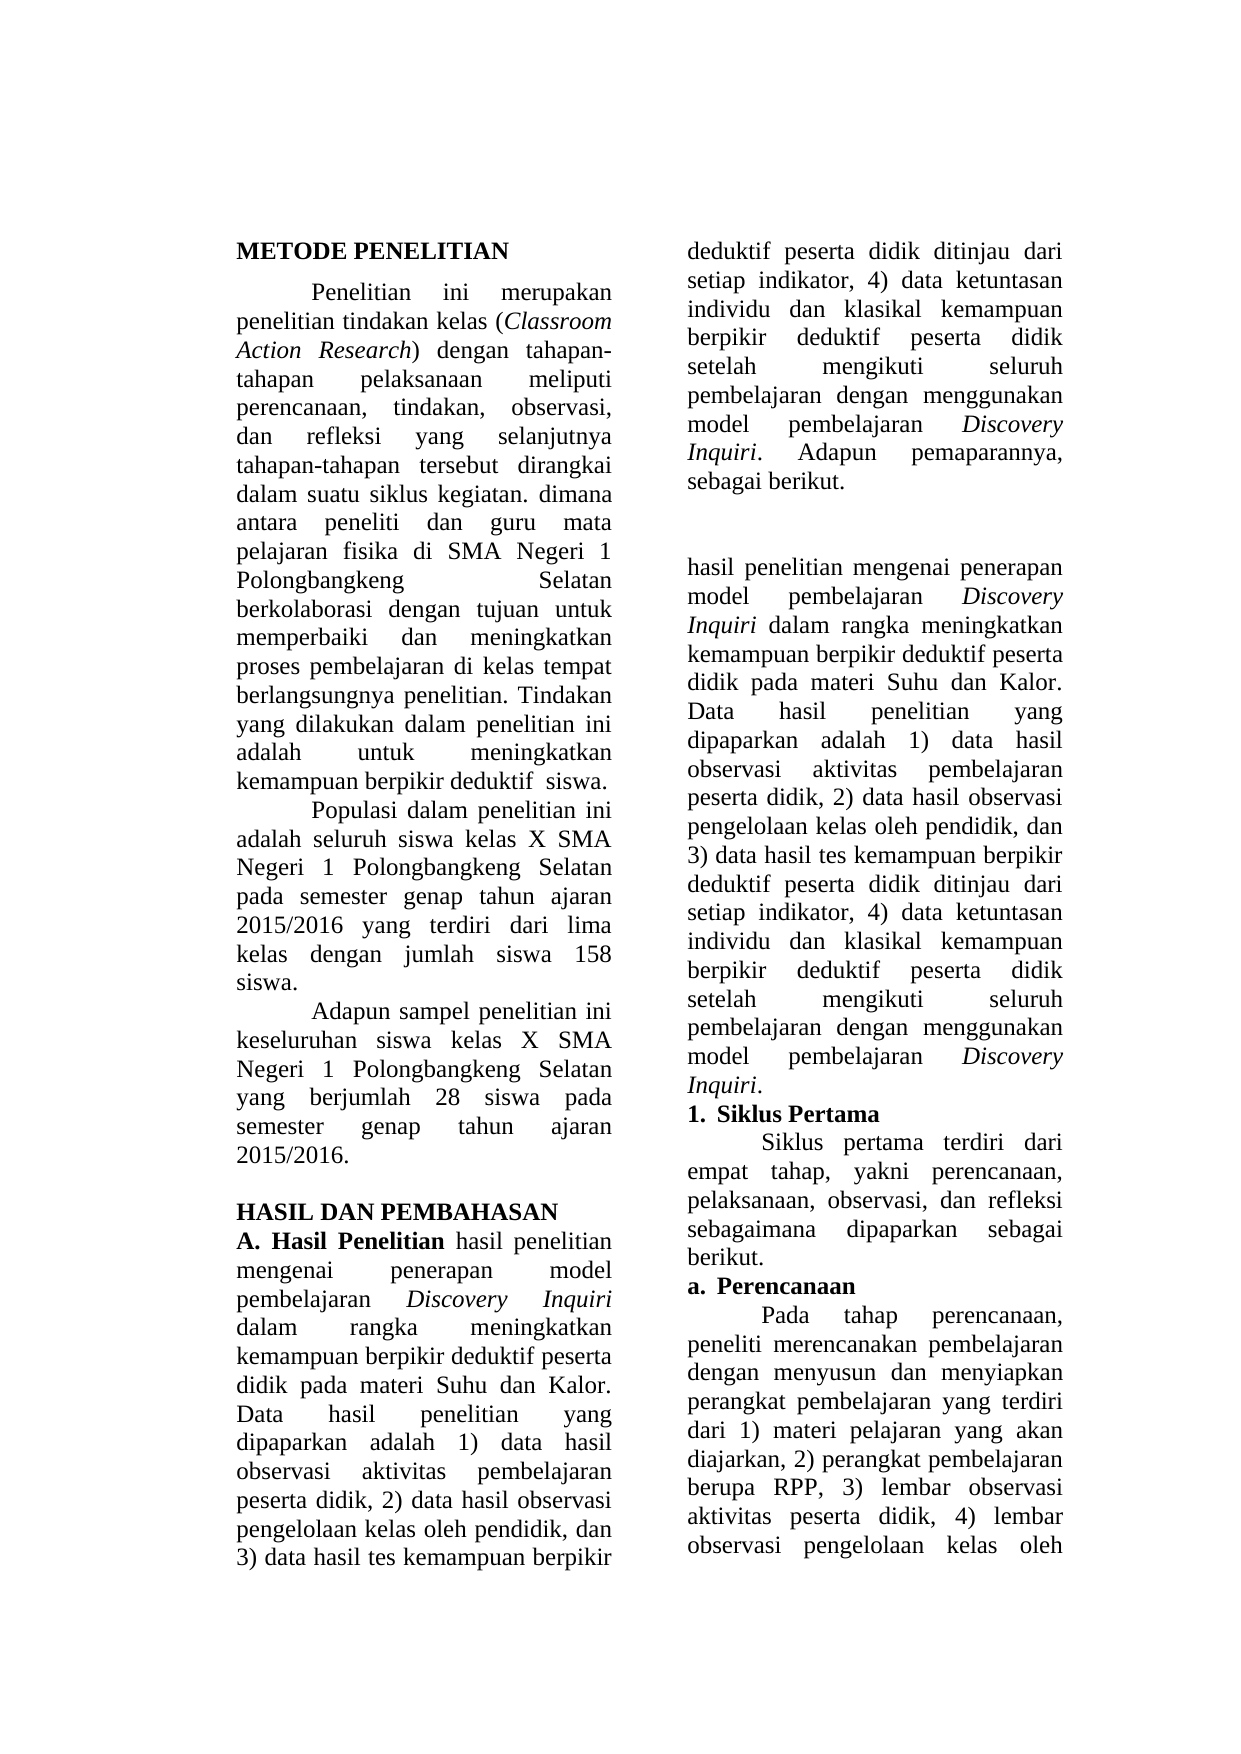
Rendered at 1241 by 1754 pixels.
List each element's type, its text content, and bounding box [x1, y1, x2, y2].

text Penelitian ini merupakan penelitian tindakan kelas (Classroom Action Research) dengan tahapan-tahapan pelaksanaan meliputi perencanaan, tindakan, observasi, dan refleksi yang selanjutnya tahapan-tahapan tersebut dirangkai dalam suatu siklus kegiatan. dimana antara peneliti dan guru mata pelajaran fisika di SMA Negeri 1 Polongbangkeng Selatan berkolaborasi dengan tujuan untuk memperbaiki dan meningkatkan proses pembelajaran di kelas tempat berlangsungnya penelitian. Tindakan yang dilakukan dalam penelitian ini adalah untuk meningkatkan kemampuan berpikir deduktif siswa. [236, 277, 612, 795]
text hasil penelitian mengenai penerapan model pembelajaran Discovery Inquiri dalam rangka meningkatkan kemampuan berpikir deduktif peserta didik pada materi Suhu dan Kalor. Data hasil penelitian yang dipaparkan adalah 1) data hasil observasi aktivitas pembelajaran peserta didik, 2) data hasil observasi pengelolaan kelas oleh pendidik, dan 3) data hasil tes kemampuan berpikir deduktif peserta didik ditinjau dari setiap indikator, 4) data ketuntasan individu dan klasikal kemampuan berpikir deduktif peserta didik setelah mengikuti seluruh pembelajaran dengan menggunakan model pembelajaran Discovery Inquiri. [687, 552, 1063, 1099]
text Adapun sampel penelitian ini keseluruhan siswa kelas X SMA Negeri 1 Polongbangkeng Selatan yang berjumlah 28 siswa pada semester genap tahun ajaran 2015/2016. [236, 996, 612, 1169]
text A. Hasil Penelitian hasil penelitian mengenai penerapan model pembelajaran Discovery Inquiri dalam rangka meningkatkan kemampuan berpikir deduktif peserta didik pada materi Suhu dan Kalor. Data hasil penelitian yang dipaparkan adalah 1) data hasil observasi aktivitas pembelajaran peserta didik, 2) data hasil observasi pengelolaan kelas oleh pendidik, dan 3) data hasil tes kemampuan berpikir deduktif peserta didik ditinjau dari setiap indikator, 4) data ketuntasan individu dan klasikal kemampuan berpikir deduktif peserta didik setelah mengikuti seluruh pembelajaran dengan menggunakan model pembelajaran Discovery Inquiri. Adapun pemaparannya, sebagai berikut. [687, 236, 1063, 495]
text Populasi dalam penelitian ini adalah seluruh siswa kelas X SMA Negeri 1 Polongbangkeng Selatan pada semester genap tahun ajaran 2015/2016 yang terdiri dari lima kelas dengan jumlah siswa 158 siswa. [236, 795, 612, 996]
text HASIL DAN PEMBAHASAN [236, 1197, 612, 1226]
text METODE PENELITIAN [236, 236, 612, 265]
text A. Hasil Penelitian hasil penelitian mengenai penerapan model pembelajaran Discovery Inquiri dalam rangka meningkatkan kemampuan berpikir deduktif peserta didik pada materi Suhu dan Kalor. Data hasil penelitian yang dipaparkan adalah 1) data hasil observasi aktivitas pembelajaran peserta didik, 2) data hasil observasi pengelolaan kelas oleh pendidik, dan 3) data hasil tes kemampuan berpikir deduktif peserta didik ditinjau dari setiap indikator, 4) data ketuntasan individu dan klasikal kemampuan berpikir deduktif peserta didik setelah mengikuti seluruh pembelajaran dengan menggunakan model pembelajaran Discovery Inquiri. Adapun pemaparannya, sebagai berikut. [236, 1226, 612, 1571]
text Siklus pertama terdiri dari empat tahap, yakni perencanaan, pelaksanaan, observasi, dan refleksi sebagaimana dipaparkan sebagai berikut. [687, 1127, 1063, 1271]
list Perencanaan [687, 1271, 1063, 1300]
list Siklus Pertama [687, 1099, 1063, 1127]
